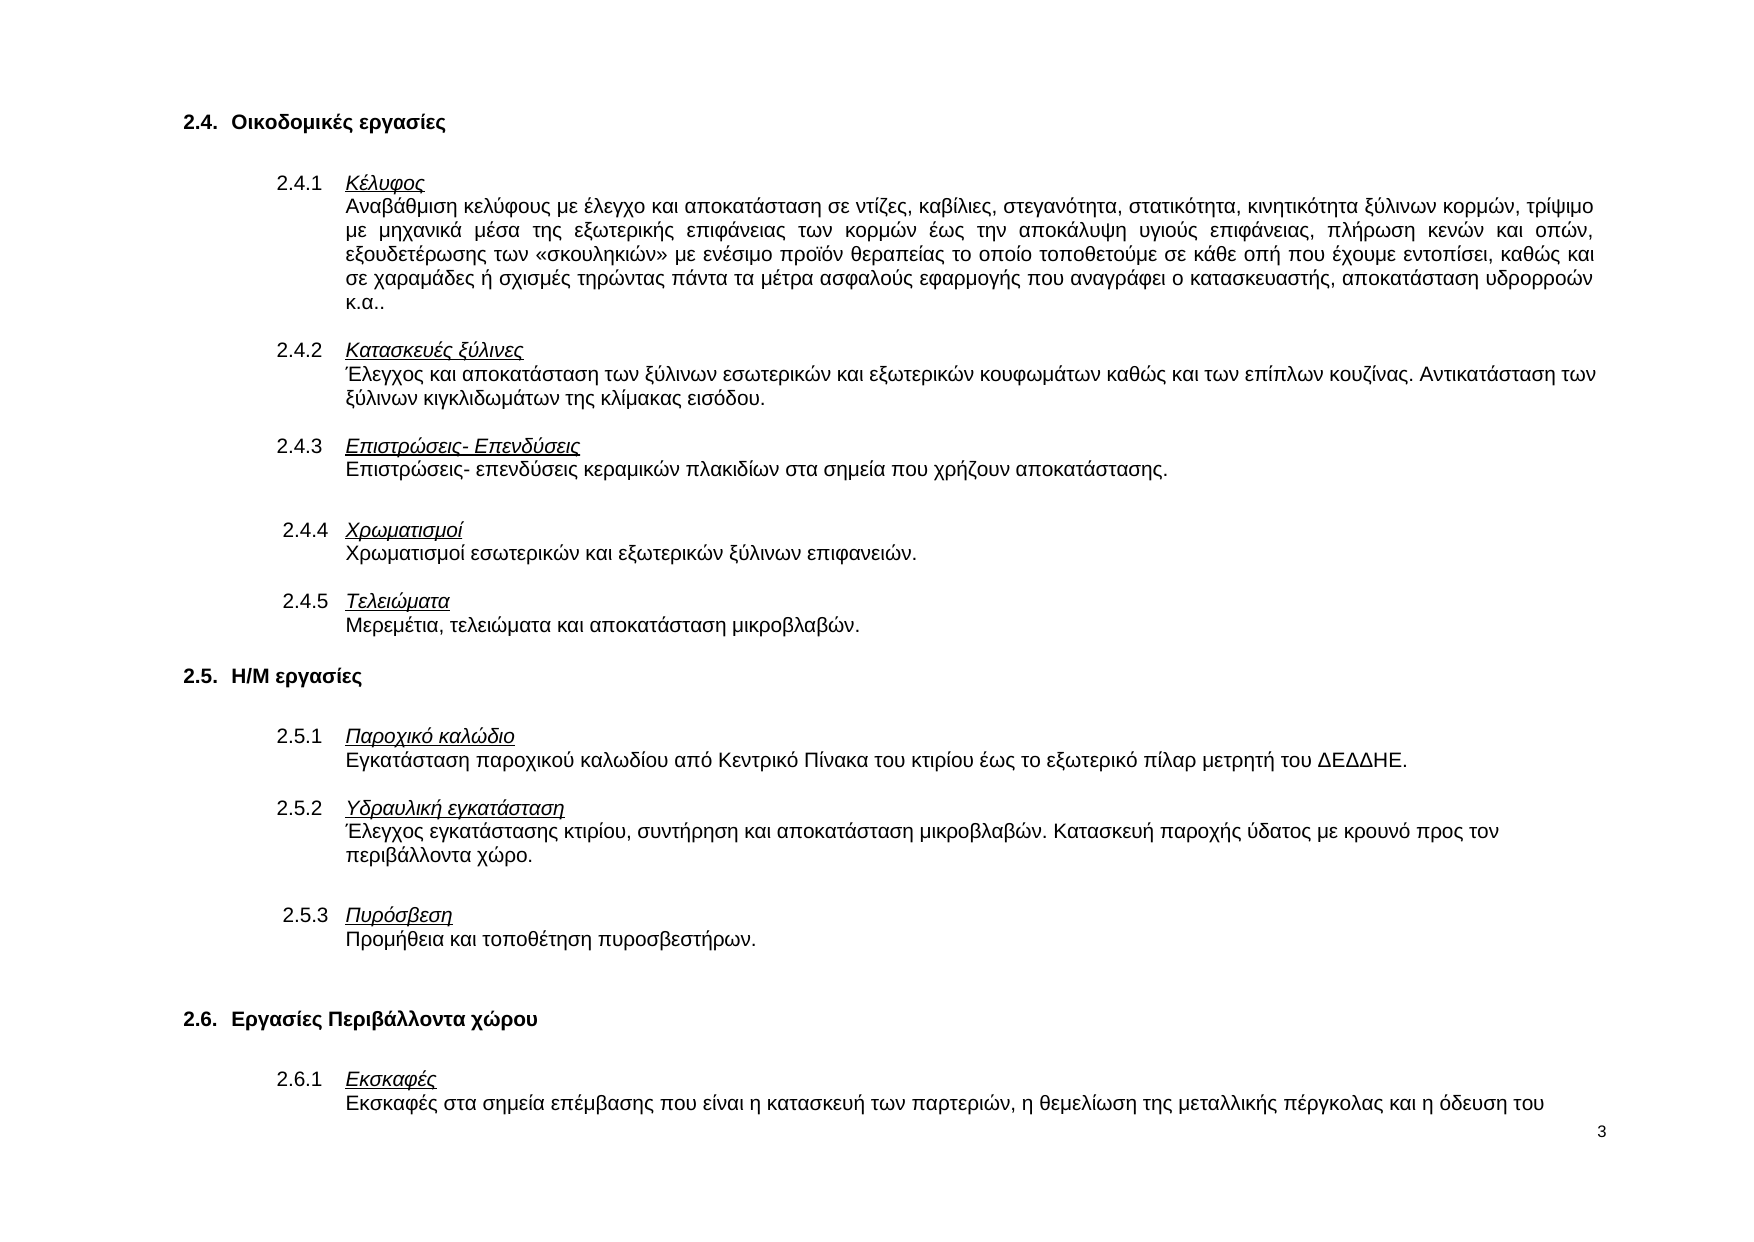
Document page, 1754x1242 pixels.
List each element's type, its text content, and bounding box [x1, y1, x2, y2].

list Χρωματισμοί [282, 517, 1618, 541]
list Επιστρώσεις- Επενδύσεις [276, 433, 1618, 457]
list Παροχικό καλώδιο [276, 724, 1618, 748]
text Εγκατάσταση παροχικού καλωδίου από Κεντρικό Πίνακα του κτιρίου έως το εξωτερικό πίλαρ μετρητή του ΔΕΔΔΗΕ. [345, 748, 1595, 772]
subtitle Η/Μ εργασίες [183, 663, 1618, 687]
text Προμήθεια και τοποθέτηση πυροσβεστήρων. [345, 927, 1618, 951]
text Αναβάθμιση κελύφους με έλεγχο και αποκατάσταση σε ντίζες, καβίλιες, στεγανότητα, στατικότητα, κινητικότητα ξύλινων κορμών, τρίψιμο με μηχανικά μέσα της εξωτερικής επιφάνειας των κορμών έως την αποκάλυψη υγιούς επιφάνειας, πλήρωση κενών και οπών, εξουδετέρωσης των «σκουληκιών» με ενέσιμο προϊόν θεραπείας το οποίο τοποθετούμε σε κάθε οπή που έχουμε εντοπίσει, καθώς και σε χαραμάδες ή σχισμές τηρώντας πάντα τα μέτρα ασφαλούς εφαρμογής που αναγράφει ο κατασκευαστής, αποκατάσταση υδρορροών κ.α.. [345, 194, 1595, 314]
text Επιστρώσεις- επενδύσεις κεραμικών πλακιδίων στα σημεία που χρήζουν αποκατάστασης. [345, 457, 1618, 481]
subtitle Οικοδομικές εργασίες [183, 110, 1568, 134]
text Έλεγχος εγκατάστασης κτιρίου, συντήρηση και αποκατάσταση μικροβλαβών. Κατασκευή παροχής ύδατος με κρουνό προς τον περιβάλλοντα χώρο. [345, 819, 1618, 867]
text Έλεγχος και αποκατάσταση των ξύλινων εσωτερικών και εξωτερικών κουφωμάτων καθώς και των επίπλων κουζίνας. Αντικατάσταση των ξύλινων κιγκλιδωμάτων της κλίμακας εισόδου. [345, 362, 1618, 410]
text Μερεμέτια, τελειώματα και αποκατάσταση μικροβλαβών. [345, 613, 1618, 637]
text Χρωματισμοί εσωτερικών και εξωτερικών ξύλινων επιφανειών. [345, 541, 1618, 565]
list Πυρόσβεση [282, 903, 1618, 927]
list Υδραυλική εγκατάσταση [276, 796, 1618, 819]
list Τελειώματα [282, 589, 1618, 613]
subtitle Εργασίες Περιβάλλοντα χώρου [183, 1007, 1618, 1031]
list Εκσκαφές [276, 1067, 1618, 1091]
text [345, 1091, 1595, 1115]
list Κέλυφος [276, 170, 1618, 194]
list Κατασκευές ξύλινες [276, 338, 1618, 362]
